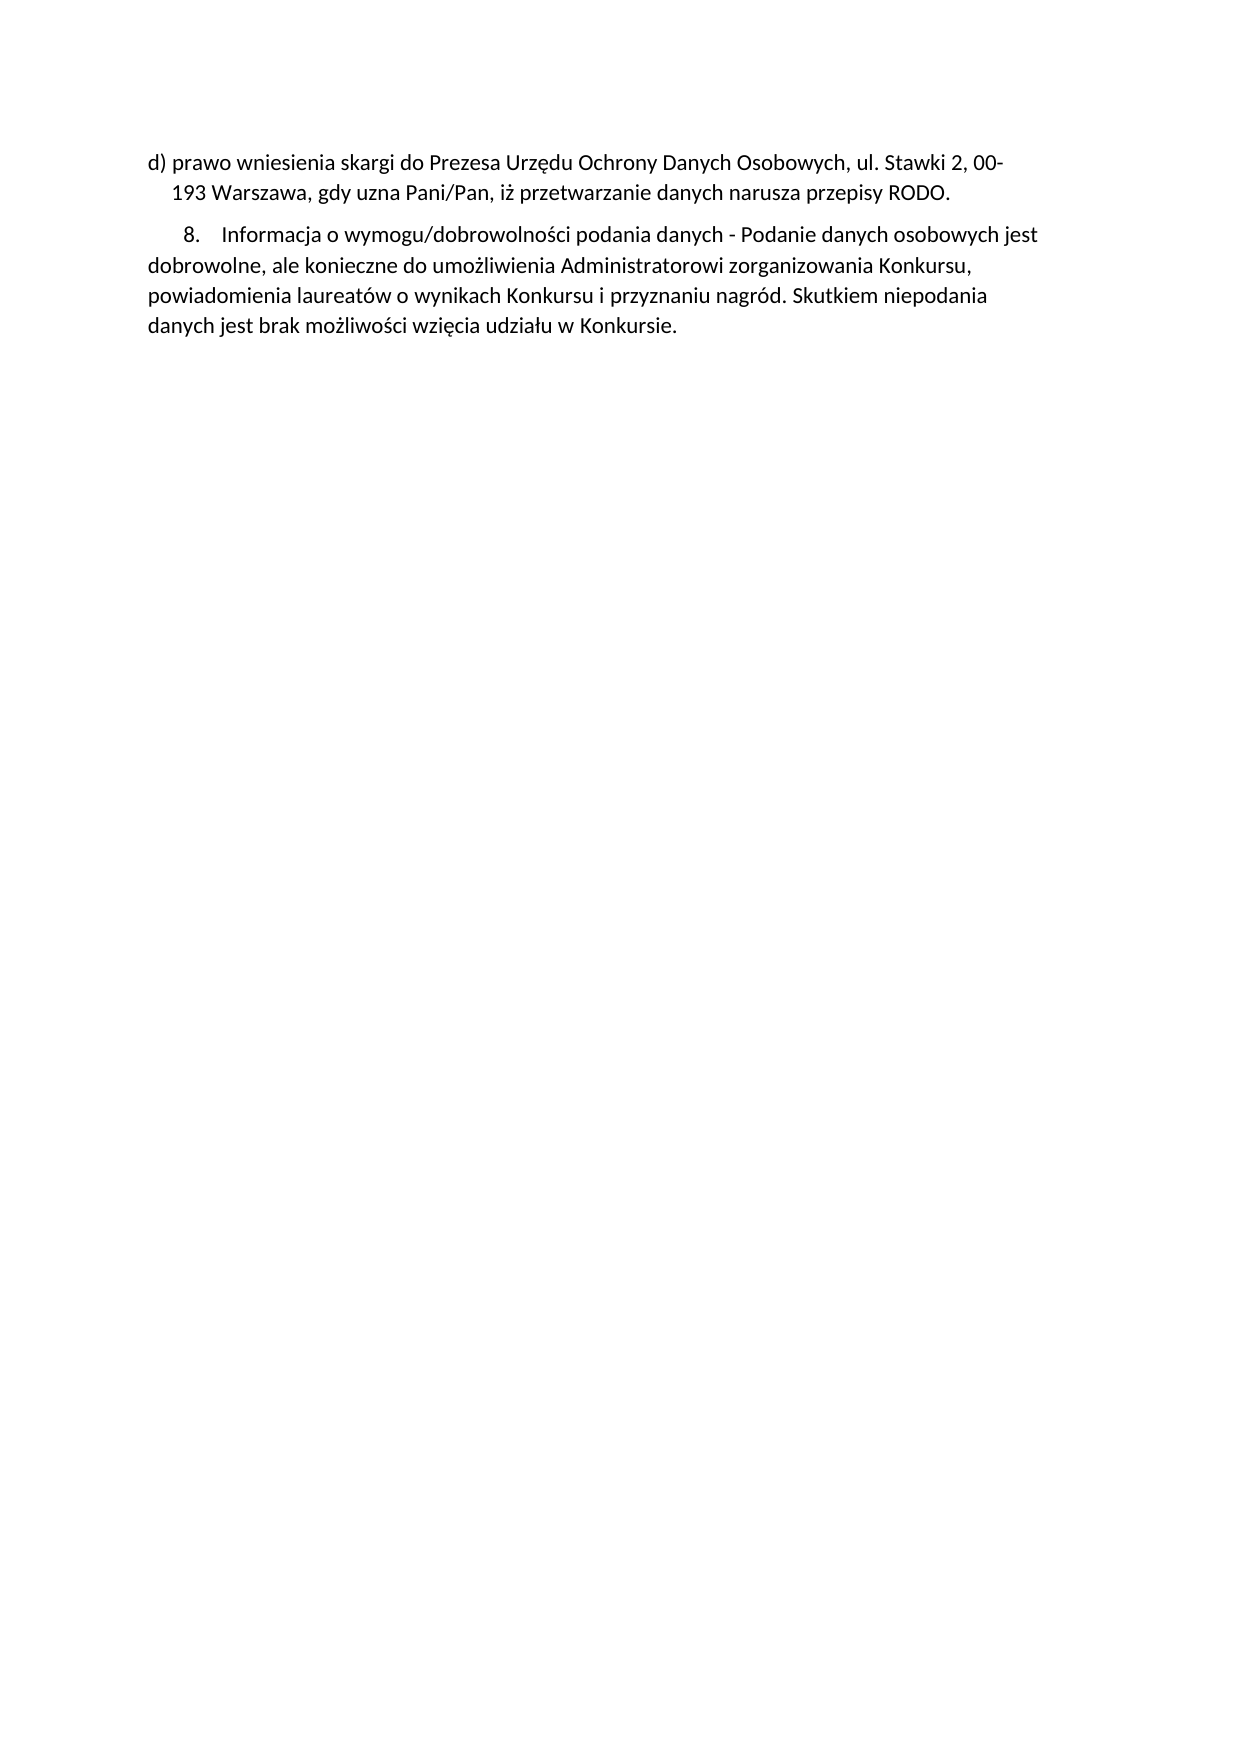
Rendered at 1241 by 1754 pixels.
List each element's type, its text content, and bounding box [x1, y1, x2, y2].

text d) prawo wniesienia skargi do Prezesa Urzędu Ochrony Danych Osobowych, ul. Stawki 2, 00- 193 Warszawa, gdy uzna Pani/Pan, iż przetwarzanie danych narusza przepisy RODO. [148, 148, 1093, 206]
text 8. Informacja o wymogu/dobrowolności podania danych - Podanie danych osobowych jest dobrowolne, ale konieczne do umożliwienia Administratorowi zorganizowania Konkursu, powiadomienia laureatów o wynikach Konkursu i przyznaniu nagród. Skutkiem niepodania danych jest brak możliwości wzięcia udziału w Konkursie. [148, 221, 1093, 339]
